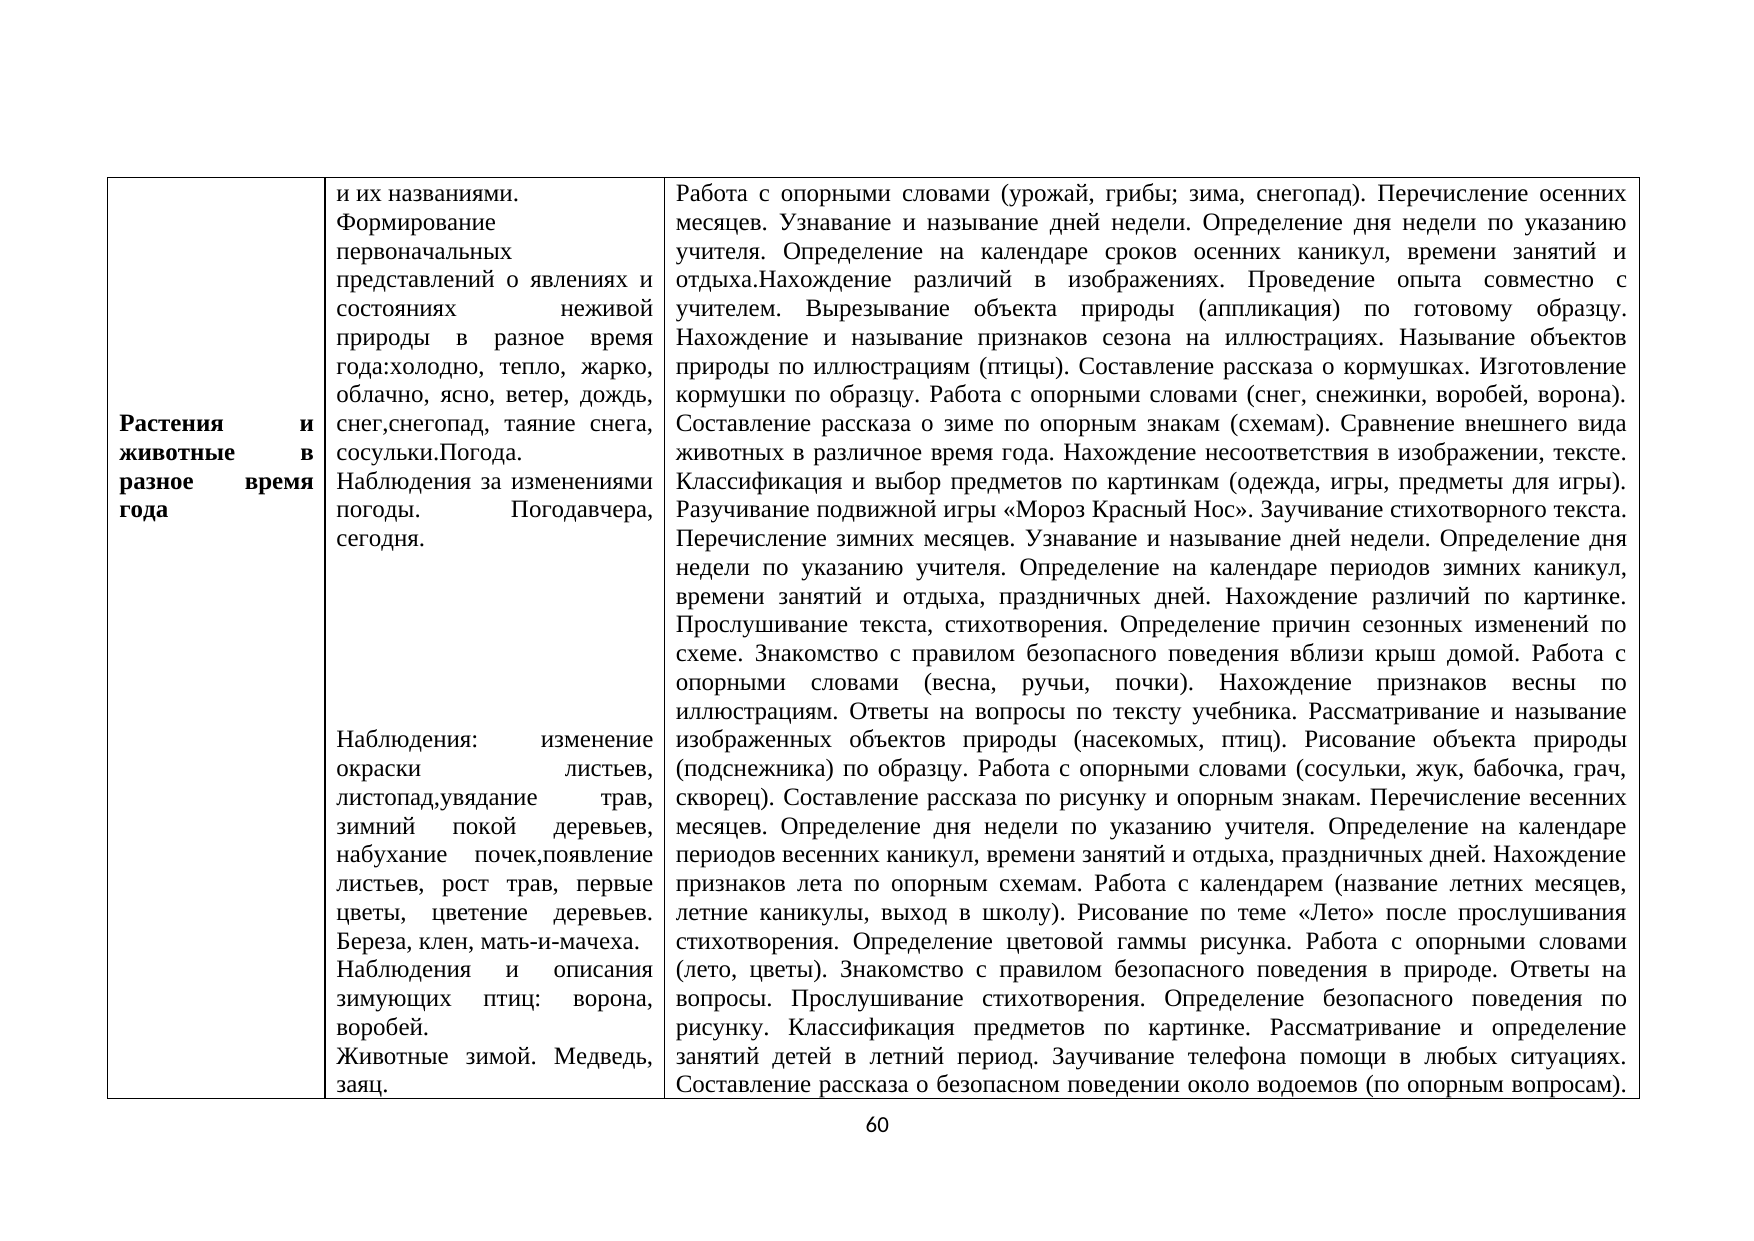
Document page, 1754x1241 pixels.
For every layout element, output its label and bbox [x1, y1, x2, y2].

table_cell [108, 178, 324, 1098]
table_cell [326, 178, 664, 1098]
table_cell [665, 178, 1639, 1098]
